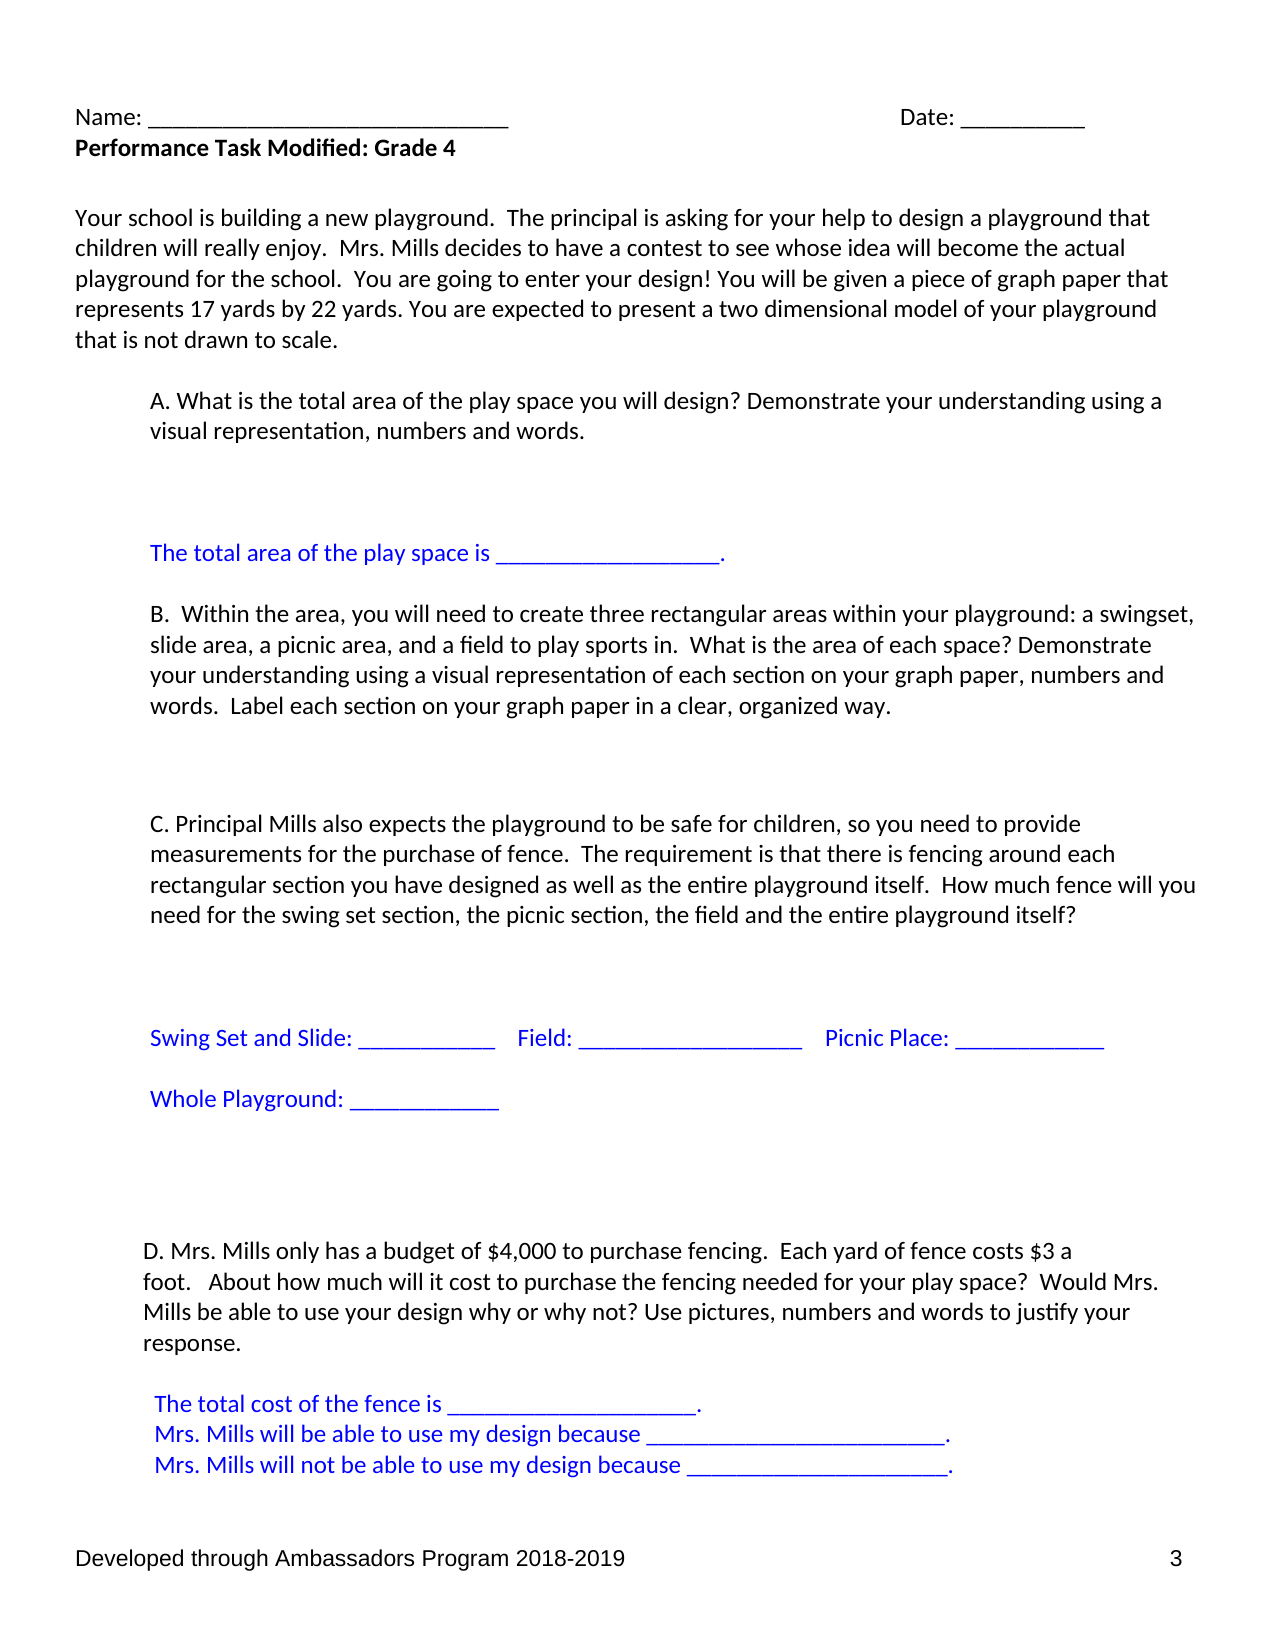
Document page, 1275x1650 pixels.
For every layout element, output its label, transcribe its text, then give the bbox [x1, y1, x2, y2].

text Your school is building a new playground. The principal is asking for your help to design a playground that children will really enjoy. Mrs. Mills decides to have a contest to see whose idea will become the actual playground for the school. You are going to enter your design! You will be given a piece of graph paper that represents 17 yards by 22 yards. You are expected to present a two dimensional model of your playground that is not drawn to scale. [75, 202, 1200, 354]
text C. Principal Mills also expects the playground to be safe for children, so you need to provide measurements for the purchase of fence. The requirement is that there is fencing around each rectangular section you have designed as well as the entire playground itself. How much fence will you need for the swing set section, the picnic section, the field and the entire playground itself? [150, 808, 1200, 930]
text Swing Set and Slide: ___________ Field: __________________ Picnic Place: ____________ [150, 1022, 1200, 1052]
text D. Mrs. Mills only has a budget of $4,000 to purchase fencing. Each yard of fence costs $3 a [75, 1235, 1200, 1266]
text response. [75, 1327, 1200, 1357]
text Performance Task Modified: Grade 4 [75, 132, 1200, 162]
text Mrs. Mills will be able to use my design because ________________________. [75, 1418, 1200, 1449]
text A. What is the total area of the play space you will design? Demonstrate your understanding using a visual representation, numbers and words. [150, 385, 1200, 446]
text Mills be able to use your design why or why not? Use pictures, numbers and words to justify your [75, 1296, 1200, 1327]
text foot. About how much will it cost to purchase the fencing needed for your play space? Would Mrs. [75, 1266, 1200, 1296]
text The total area of the play space is __________________. [150, 538, 1200, 568]
text The total cost of the fence is ____________________. [75, 1388, 1200, 1418]
text Mrs. Mills will not be able to use my design because _____________________. [75, 1449, 1200, 1479]
text Whole Playground: ____________ [150, 1083, 1200, 1113]
text Name: _____________________________ Date: __________ [75, 101, 1200, 132]
text B. Within the area, you will need to create three rectangular areas within your playground: a swingset, slide area, a picnic area, and a field to play sports in. What is the area of each space? Demonstrate your understanding using a visual representation of each section on your graph paper, numbers and words. Label each section on your graph paper in a clear, organized way. [150, 599, 1200, 721]
